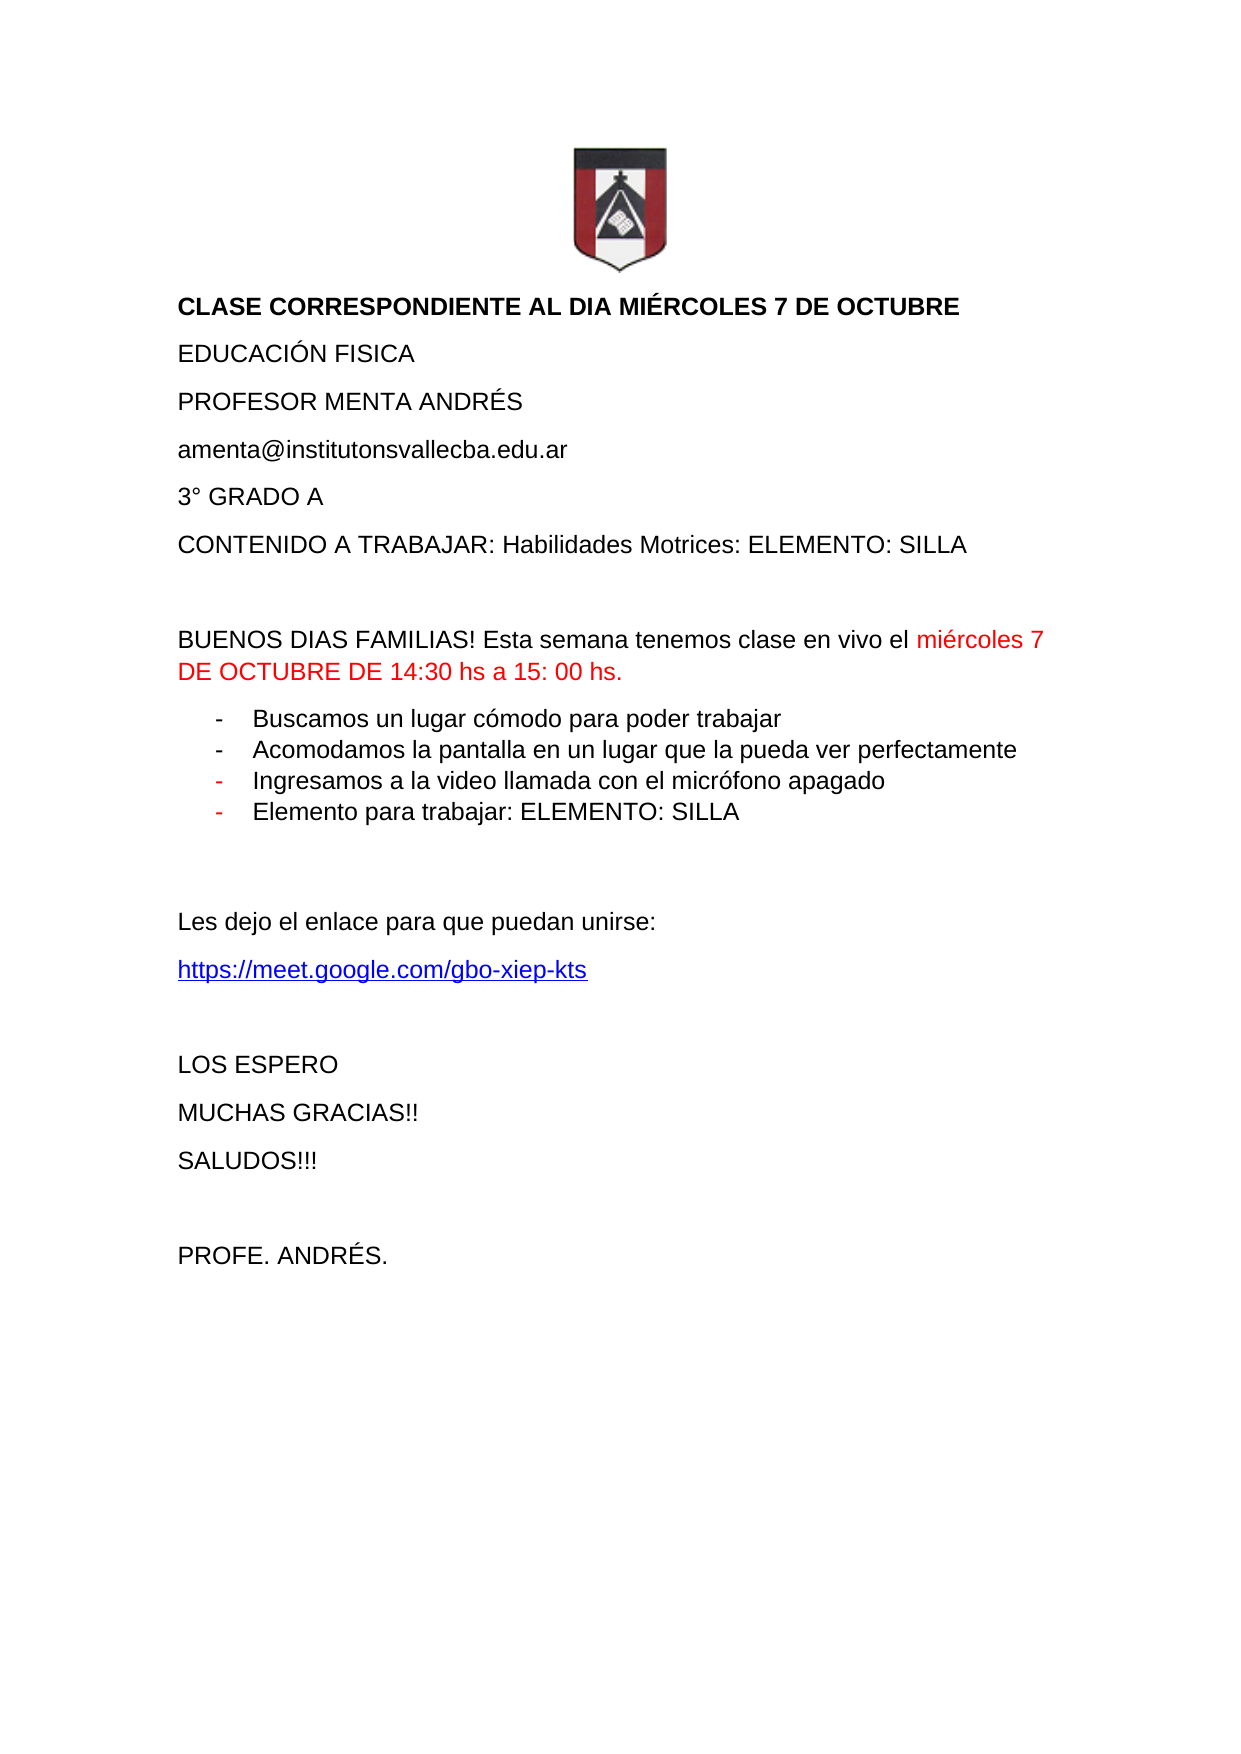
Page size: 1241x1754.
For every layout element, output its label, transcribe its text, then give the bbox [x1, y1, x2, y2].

text CONTENIDO A TRABAJAR: Habilidades Motrices: ELEMENTO: SILLA [177, 530, 1063, 559]
picture [573, 147, 667, 273]
text https://meet.google.com/gbo-xiep-kts [177, 955, 1063, 983]
list Acomodamos la pantalla en un lugar que la pueda ver perfectamente [215, 735, 1063, 764]
text PROFESOR MENTA ANDRÉS [177, 387, 1063, 416]
text EDUCACIÓN FISICA [177, 339, 1063, 368]
text MUCHAS GRACIAS!! [177, 1098, 1063, 1127]
text Les dejo el enlace para que puedan unirse: [177, 907, 1063, 936]
text CLASE CORRESPONDIENTE AL DIA MIÉRCOLES 7 DE OCTUBRE [177, 291, 1063, 320]
text LOS ESPERO [177, 1050, 1063, 1079]
text amenta@institutonsvallecba.edu.ar [177, 434, 1063, 463]
text BUENOS DIAS FAMILIAS! Esta semana tenemos clase en vivo el miércoles 7 DE OCTUBRE DE 14:30 hs a 15: 00 hs. [177, 625, 1063, 685]
text 3° GRADO A [177, 482, 1063, 511]
list Ingresamos a la video llamada con el micrófono apagado [215, 766, 1063, 795]
text SALUDOS!!! [177, 1146, 1063, 1174]
text PROFE. ANDRÉS. [177, 1241, 1063, 1270]
list Elemento para trabajar: ELEMENTO: SILLA [215, 797, 1063, 826]
list Buscamos un lugar cómodo para poder trabajar [215, 704, 1063, 733]
